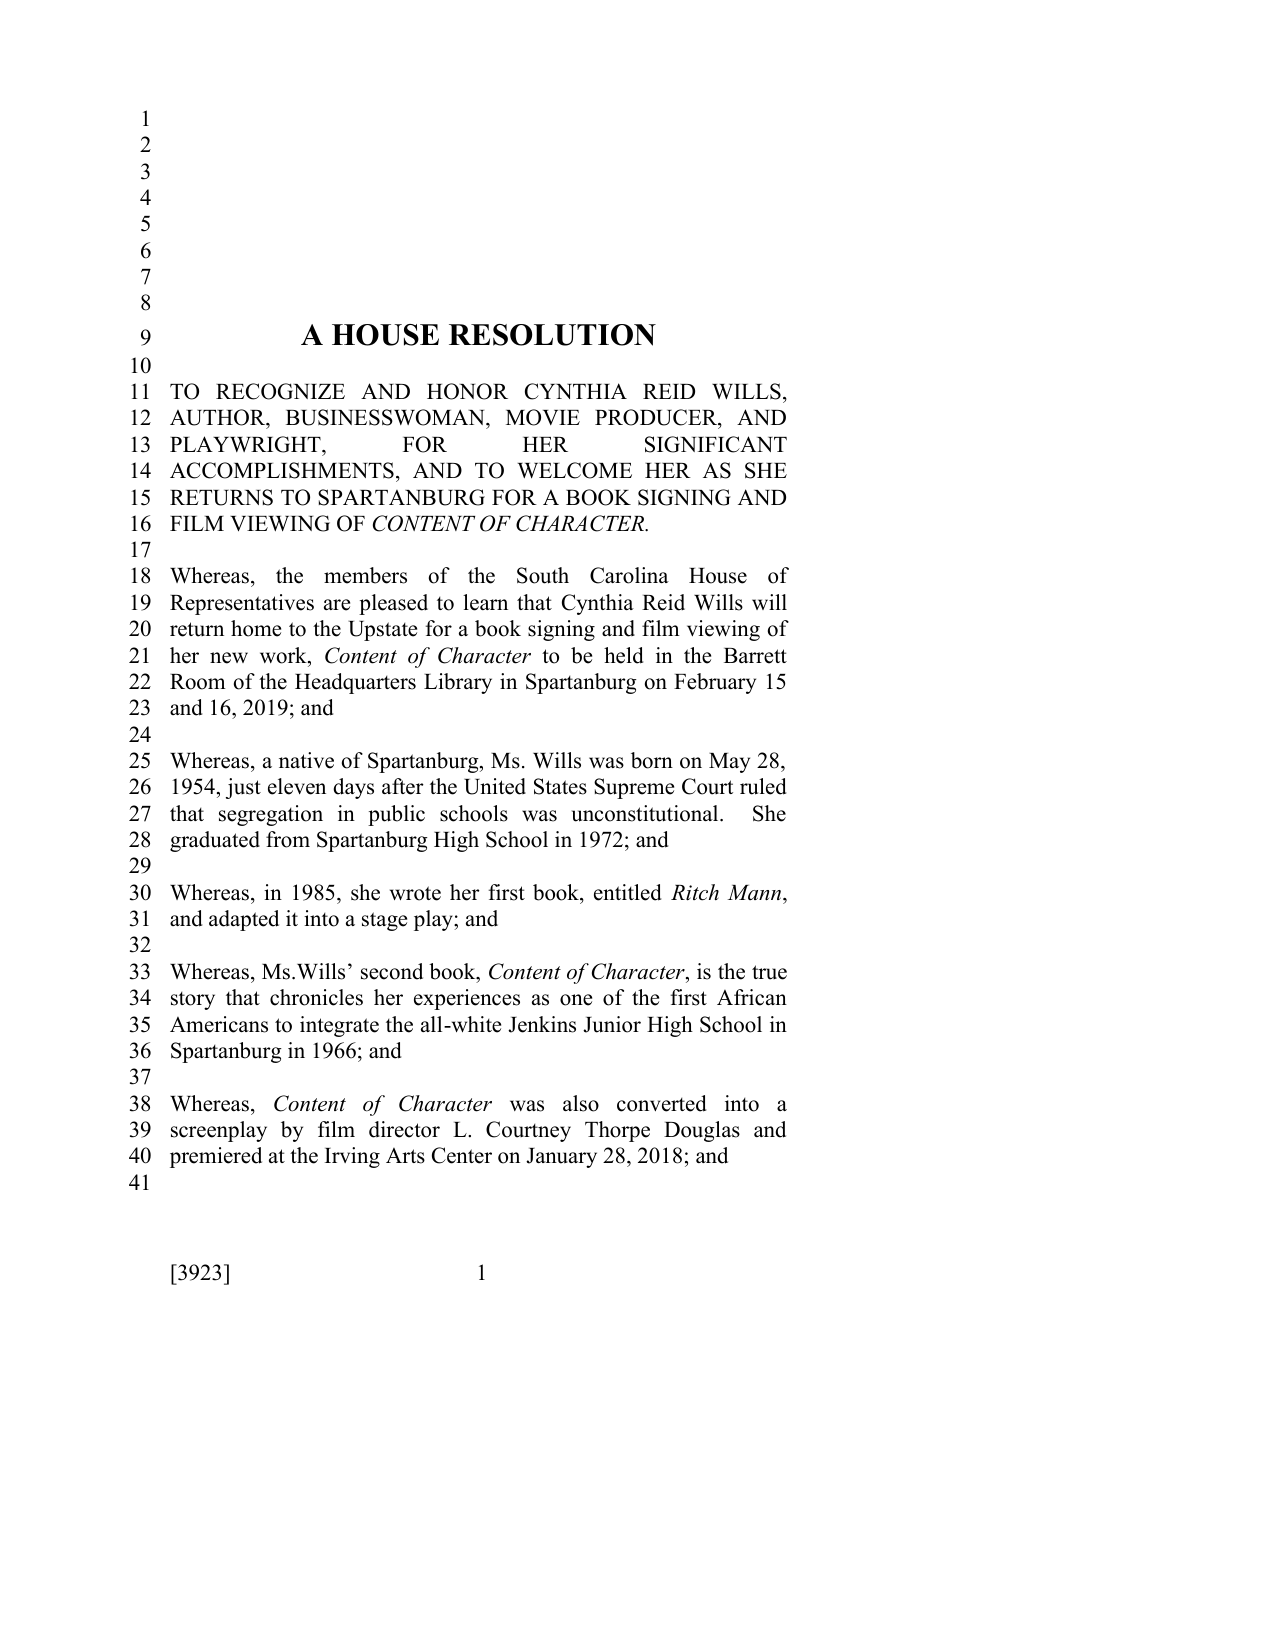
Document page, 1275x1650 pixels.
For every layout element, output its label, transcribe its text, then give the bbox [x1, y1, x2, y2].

text Whereas, in 1985, she wrote her first book, entitled Ritch Mann, and adapted it into a stage play; and [169, 879, 787, 932]
text Whereas, the members of the South Carolina House of Representatives are pleased to learn that Cynthia Reid Wills will return home to the Upstate for a book signing and film viewing of her new work, Content of Character to be held in the Barrett Room of the Headquarters Library in Spartanburg on February 15 and 16, 2019; and [169, 563, 787, 721]
text A HOUSE RESOLUTION [169, 316, 787, 352]
text TO RECOGNIZE AND HONOR CYNTHIA REID WILLS, AUTHOR, BUSINESSWOMAN, MOVIE PRODUCER, AND PLAYWRIGHT, FOR HER SIGNIFICANT ACCOMPLISHMENTS, AND TO WELCOME HER AS SHE RETURNS TO SPARTANBURG FOR A BOOK SIGNING AND FILM VIEWING OF CONTENT OF CHARACTER. [169, 378, 787, 536]
text Whereas, a native of Spartanburg, Ms. Wills was born on May 28, 1954, just eleven days after the United States Supreme Court ruled that segregation in public schools was unconstitutional. She graduated from Spartanburg High School in 1972; and [169, 747, 787, 852]
text Whereas, Ms.Wills’ second book, Content of Character, is the true story that chronicles her experiences as one of the first African Americans to integrate the all-white Jenkins Junior High School in Spartanburg in 1966; and [169, 958, 787, 1063]
text Whereas, Content of Character was also converted into a screenplay by film director L. Courtney Thorpe Douglas and premiered at the Irving Arts Center on January 28, 2018; and [169, 1090, 787, 1169]
